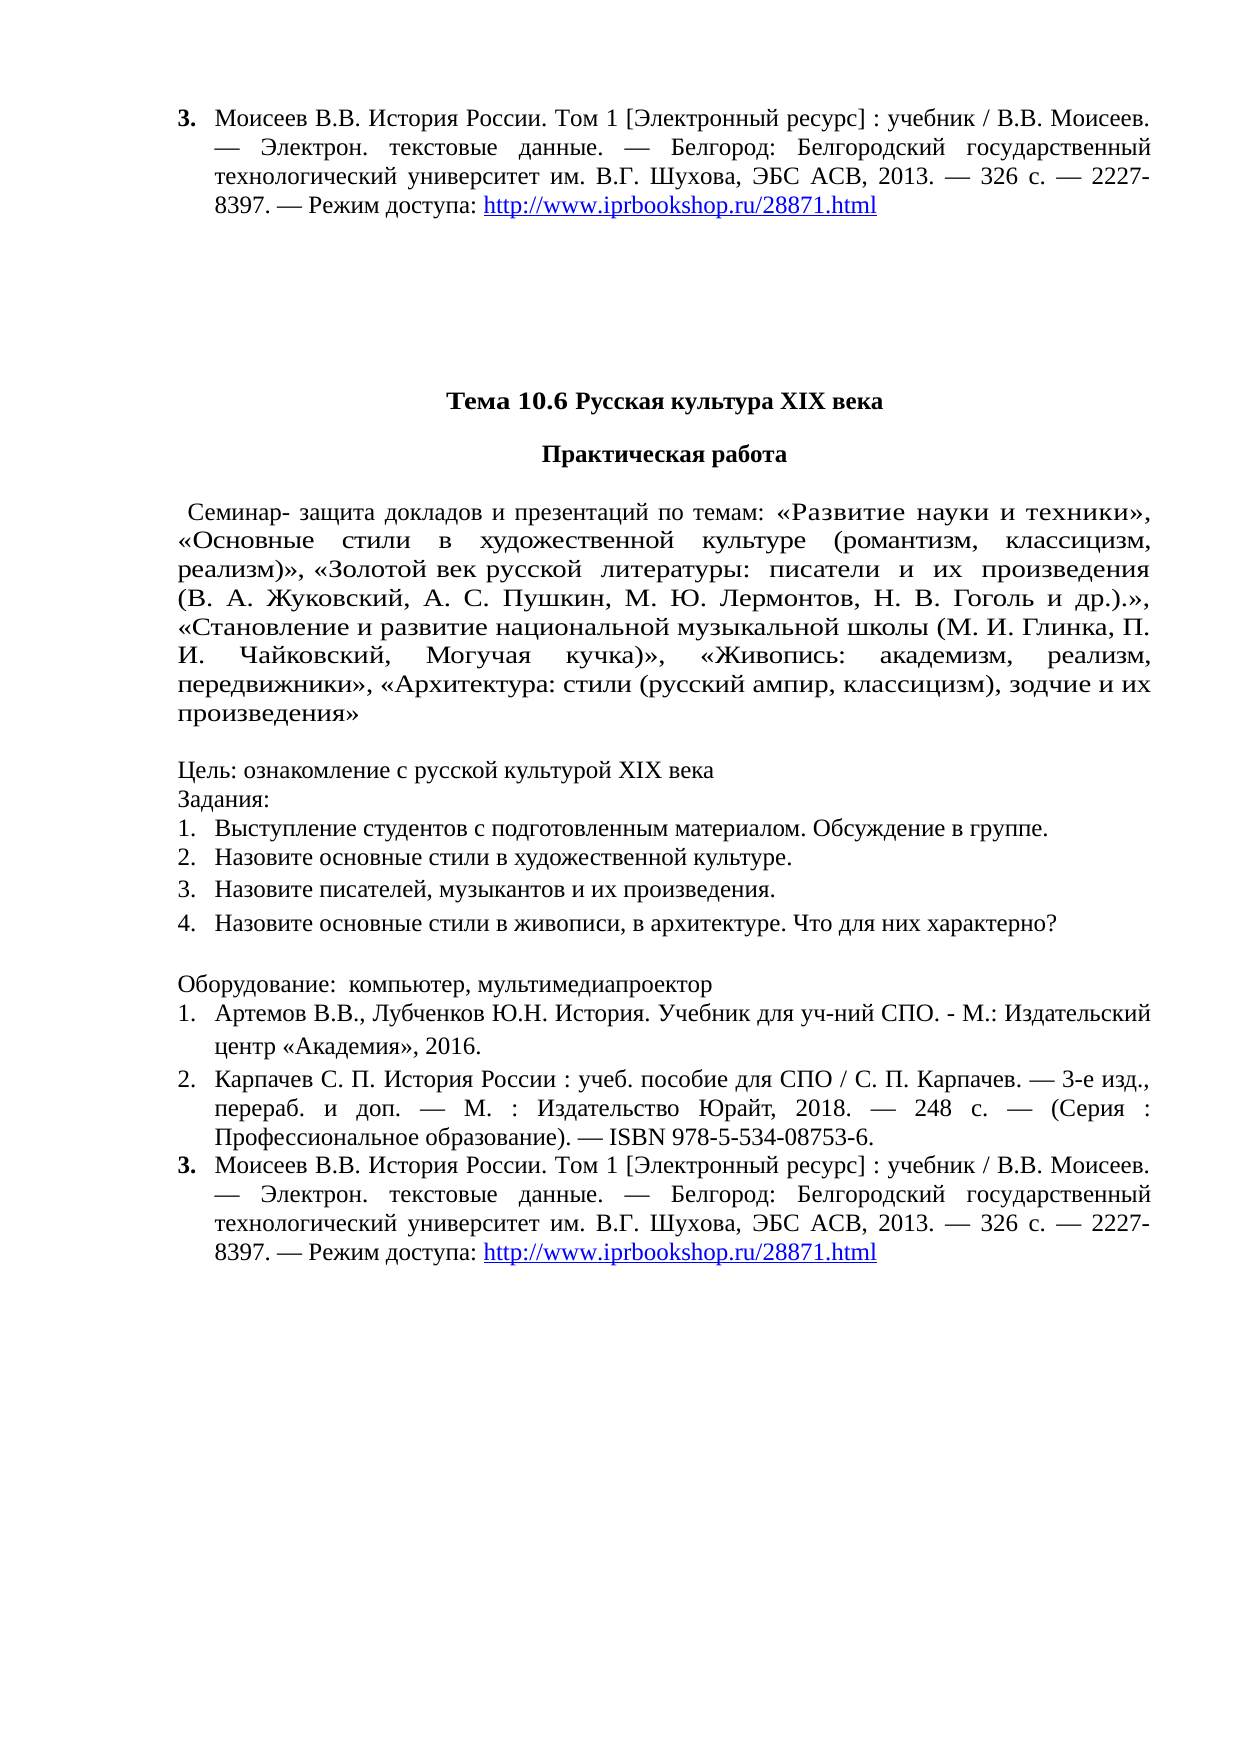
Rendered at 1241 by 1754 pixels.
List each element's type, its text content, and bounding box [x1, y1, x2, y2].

list Назовите основные стили в художественной культуре. [177, 842, 1152, 870]
list Выступление студентов с подготовленным материалом. Обсуждение в группе. [177, 813, 1152, 842]
text Семинар- защита докладов и презентаций по темам: «Развитие науки и техники», «Основные стили в художественной культуре (романтизм, классицизм, реализм)», «Золотой век русской литературы: писатели и их произведения (В. А. Жуковский, А. С. Пушкин, М. Ю. Лермонтов, Н. В. Гоголь и др.).», «Становление и развитие национальной музыкальной школы (М. И. Глинка, П. И. Чайковский, Могучая кучка)», «Живопись: академизм, реализм, передвижники», «Архитектура: стили (русский ампир, классицизм), зодчие и их произведения» [177, 497, 1152, 727]
list Назовите писателей, музыкантов и их произведения. [177, 874, 1152, 903]
list Артемов В.В., Лубченков Ю.Н. История. Учебник для уч-ний СПО. - М.: Издательский центр «Академия», 2016. [177, 998, 1152, 1060]
text Цель: ознакомление с русской культурой XIX века [177, 755, 1152, 784]
list Карпачев С. П. История России : учеб. пособие для СПО / С. П. Карпачев. — 3-е изд., перераб. и доп. — М. : Издательство Юрайт, 2018. — 248 с. — (Серия : Профессиональное образование). — ISBN 978-5-534-08753-6. [177, 1064, 1152, 1150]
text Задания: [177, 784, 1152, 813]
list Назовите основные стили в живописи, в архитектуре. Что для них характерно? [177, 908, 1152, 936]
list Моисеев В.В. История России. Том 1 [Электронный ресурс] : учебник / В.В. Моисеев. — Электрон. текстовые данные. — Белгород: Белгородский государственный технологический университет им. В.Г. Шухова, ЭБС АСВ, 2013. — 326 c. — 2227-8397. — Режим доступа: http://www.iprbookshop.ru/28871.html [177, 103, 1152, 218]
text Практическая работа [177, 439, 1152, 468]
list Моисеев В.В. История России. Том 1 [Электронный ресурс] : учебник / В.В. Моисеев. — Электрон. текстовые данные. — Белгород: Белгородский государственный технологический университет им. В.Г. Шухова, ЭБС АСВ, 2013. — 326 c. — 2227-8397. — Режим доступа: http://www.iprbookshop.ru/28871.html [177, 1150, 1152, 1265]
text Оборудование: компьютер, мультимедиапроектор [177, 969, 1152, 998]
text Тема 10.6 Русская культура ХIХ века [177, 386, 1152, 415]
